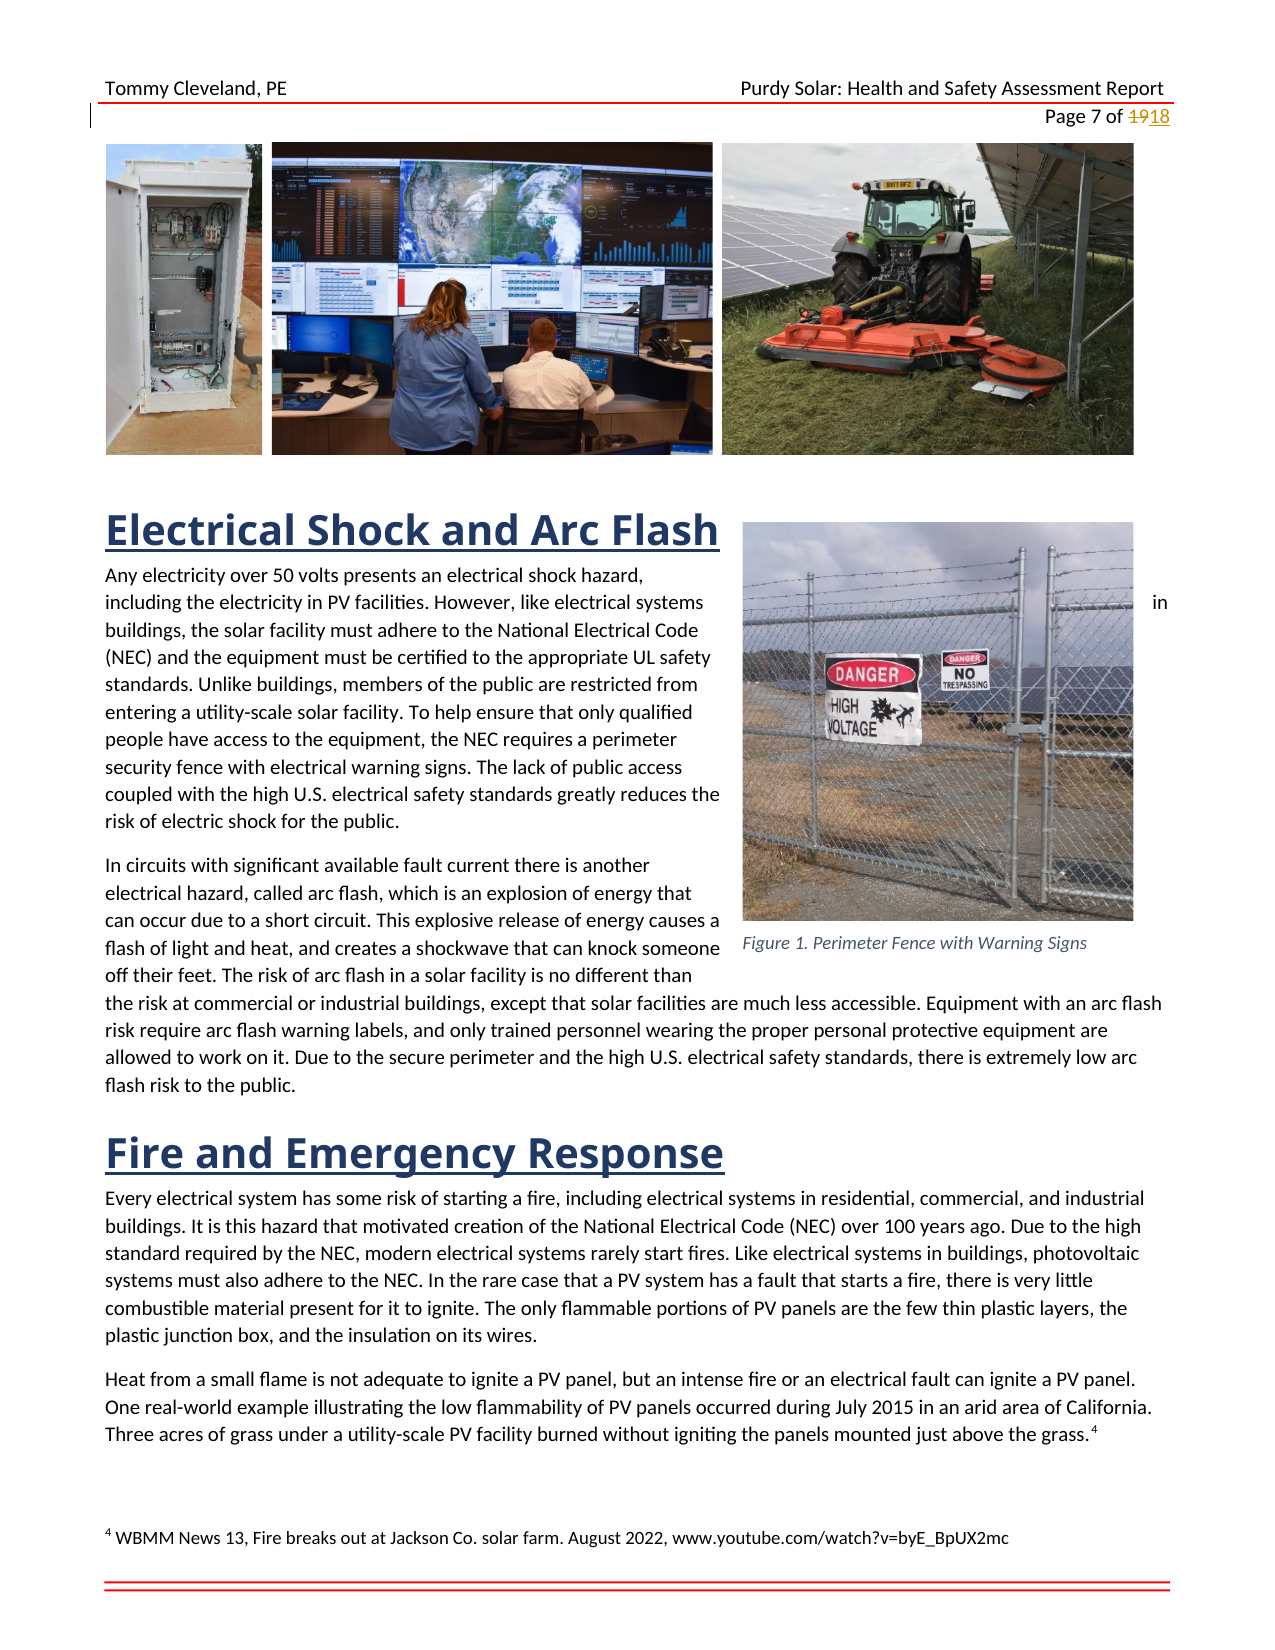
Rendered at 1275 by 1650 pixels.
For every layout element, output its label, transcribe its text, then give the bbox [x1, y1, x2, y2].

text Every electrical system has some risk of starting a fire, including electrical systems in residential, commercial, and industrial buildings. It is this hazard that motivated creation of the National Electrical Code (NEC) over 100 years ago. Due to the high standard required by the NEC, modern electrical systems rarely start fires. Like electrical systems in buildings, photovoltaic systems must also adhere to the NEC. In the rare case that a PV system has a fault that starts a fire, there is very little combustible material present for it to ignite. The only flammable portions of PV panels are the few thin plastic layers, the plastic junction box, and the insulation on its wires. [105, 1186, 1170, 1348]
subtitle Electrical Shock and Arc Flash [105, 501, 1170, 558]
picture [271, 142, 713, 455]
text In circuits with significant available fault current there is another electrical hazard, called arc flash, which is an explosion of energy that can occur due to a short circuit. This explosive release of energy causes a flash of light and heat, and creates a shockwave that can knock someone off their feet. The risk of arc flash in a solar facility is no different than the risk at commercial or industrial buildings, except that solar facilities are much less accessible. Equipment with an arc flash risk require arc flash warning labels, and only trained personnel wearing the proper personal protective equipment are allowed to work on it. Due to the secure perimeter and the high U.S. electrical safety standards, there is extremely low arc flash risk to the public. [105, 853, 1170, 1097]
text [105, 1367, 1170, 1447]
subtitle Fire and Emergency Response [105, 1124, 1170, 1181]
picture [105, 144, 263, 455]
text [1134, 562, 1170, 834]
text Any electricity over 50 volts presents an electrical shock hazard, including the electricity in PV facilities. However, like electrical systems in buildings, the solar facility must adhere to the National Electrical Code (NEC) and the equipment must be certified to the appropriate UL safety standards. Unlike buildings, members of the public are restricted from entering a utility-scale solar facility. To help ensure that only qualified people have access to the equipment, the NEC requires a perimeter security fence with electrical warning signs. The lack of public access coupled with the high U.S. electrical safety standards greatly reduces the risk of electric shock for the public. [105, 562, 742, 834]
picture [722, 143, 1134, 455]
picture [742, 522, 1134, 921]
